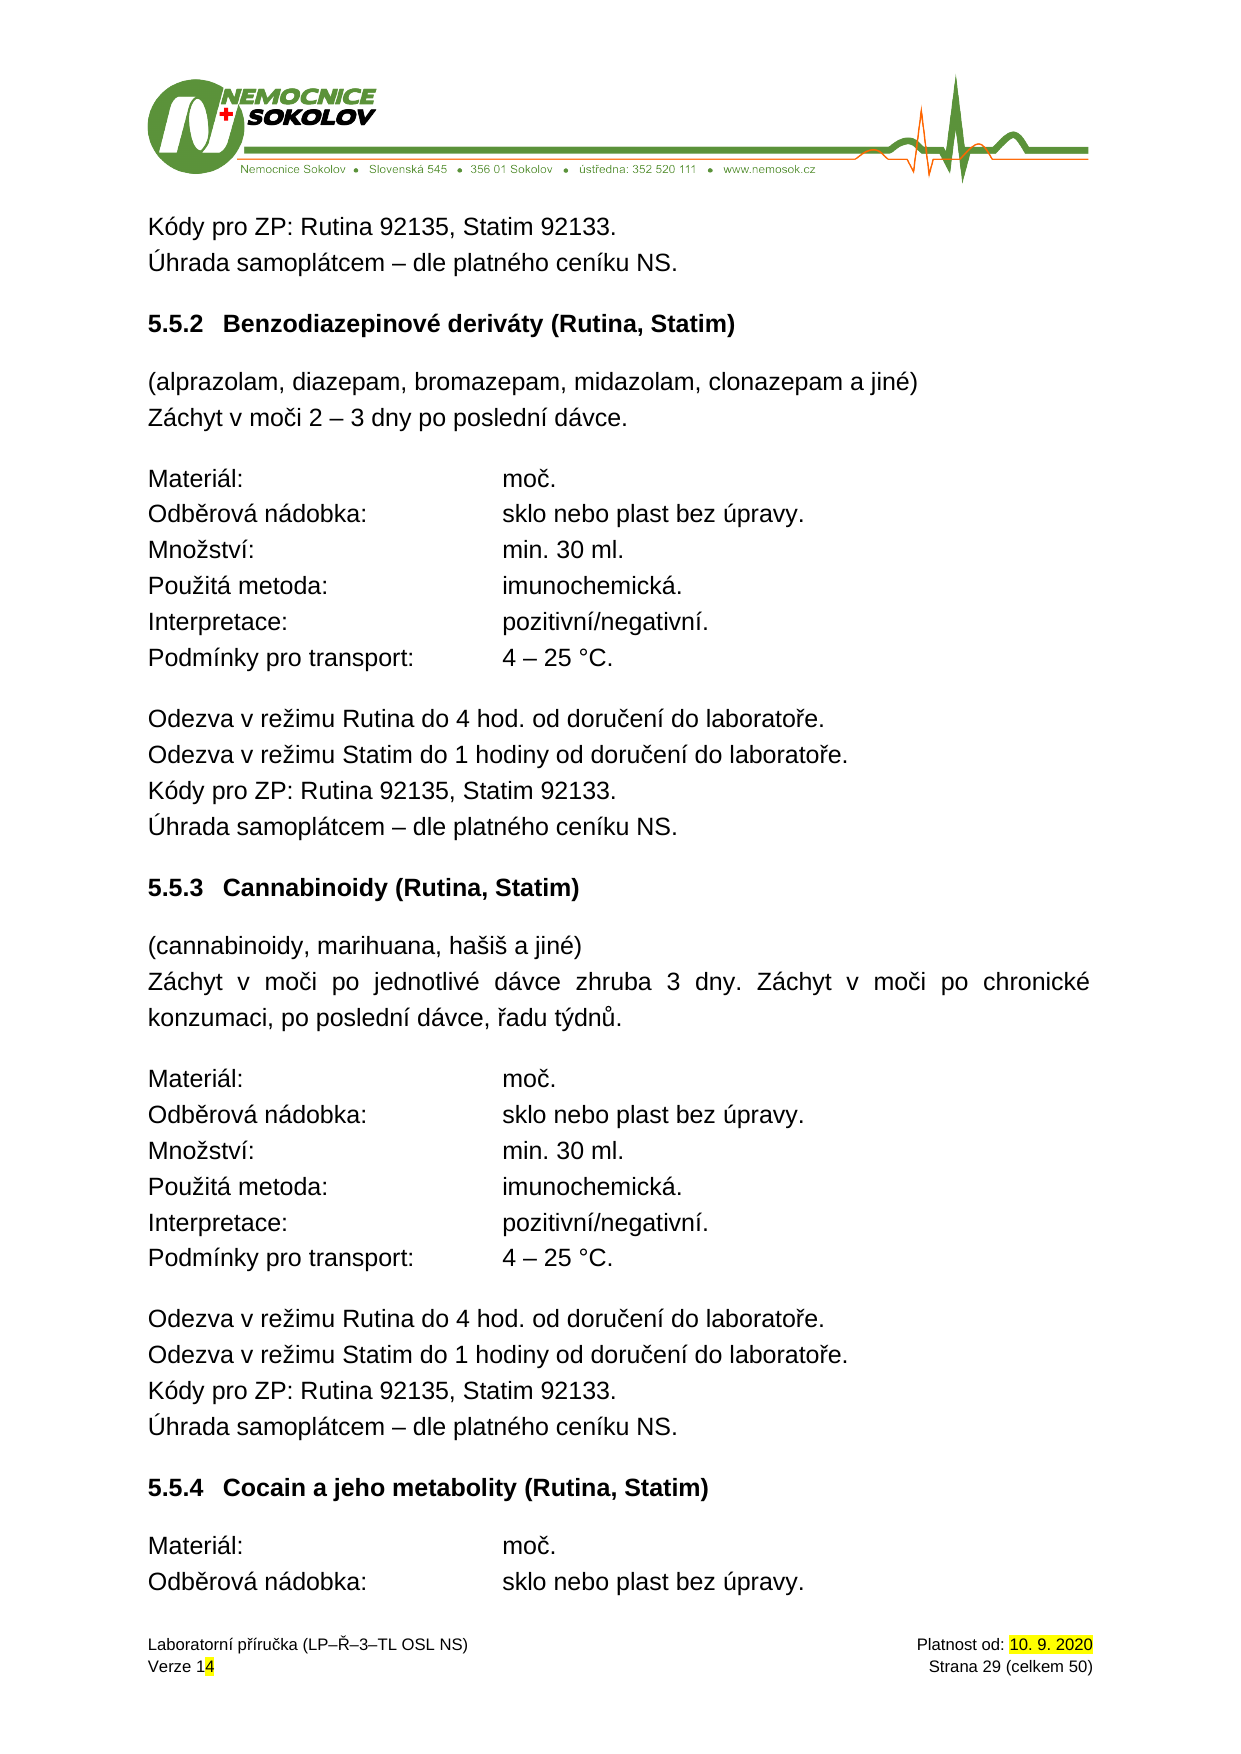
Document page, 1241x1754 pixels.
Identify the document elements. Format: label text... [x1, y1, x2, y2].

list Úhrada samoplátcem – dle platného ceníku NS. [148, 812, 1092, 841]
list Materiál: moč. [148, 1531, 1092, 1560]
list Odezva v režimu Rutina do 4 hod. od doručení do laboratoře. [148, 704, 1092, 733]
list Množství: min. 30 ml. [148, 1136, 1092, 1164]
list (alprazolam, diazepam, bromazepam, midazolam, clonazepam a jiné) [148, 367, 1092, 395]
list Kódy pro ZP: Rutina 92135, Statim 92133. [148, 776, 1092, 805]
list Kódy pro ZP: Rutina 92135, Statim 92133. [148, 1376, 1092, 1405]
list Použitá metoda: imunochemická. [148, 1172, 1092, 1200]
list Materiál: moč. [148, 463, 1092, 492]
list Odběrová nádobka: sklo nebo plast bez úpravy. [148, 499, 1092, 528]
subtitle Cannabinoidy (Rutina, Statim) [148, 873, 1092, 902]
list Odběrová nádobka: sklo nebo plast bez úpravy. [148, 1567, 1092, 1596]
list Interpretace: pozitivní/negativní. [148, 1207, 1092, 1236]
list Interpretace: pozitivní/negativní. [148, 607, 1092, 636]
picture [147, 73, 1089, 184]
list Množství: min. 30 ml. [148, 535, 1092, 564]
list Odezva v režimu Rutina do 4 hod. od doručení do laboratoře. [148, 1304, 1092, 1333]
list (cannabinoidy, marihuana, hašiš a jiné) [148, 931, 1092, 960]
list Kódy pro ZP: Rutina 92135, Statim 92133. [148, 212, 1092, 241]
list Odběrová nádobka: sklo nebo plast bez úpravy. [148, 1100, 1092, 1128]
list Použitá metoda: imunochemická. [148, 571, 1092, 600]
subtitle Cocain a jeho metabolity (Rutina, Statim) [148, 1473, 1092, 1502]
list Záchyt v moči po jednotlivé dávce zhruba 3 dny. Záchyt v moči po chronické konzumaci, po poslední dávce, řadu týdnů. [148, 967, 1092, 1032]
list Úhrada samoplátcem – dle platného ceníku NS. [148, 1412, 1092, 1441]
list Odezva v režimu Statim do 1 hodiny od doručení do laboratoře. [148, 740, 1092, 769]
list Podmínky pro transport: 4 – 25 °C. [148, 643, 1092, 672]
list Podmínky pro transport: 4 – 25 °C. [148, 1243, 1092, 1272]
subtitle Benzodiazepinové deriváty (Rutina, Statim) [148, 309, 1092, 337]
list Záchyt v moči 2 – 3 dny po poslední dávce. [148, 403, 1092, 431]
list Úhrada samoplátcem – dle platného ceníku NS. [148, 248, 1092, 276]
list Odezva v režimu Statim do 1 hodiny od doručení do laboratoře. [148, 1340, 1092, 1369]
list Materiál: moč. [148, 1064, 1092, 1092]
